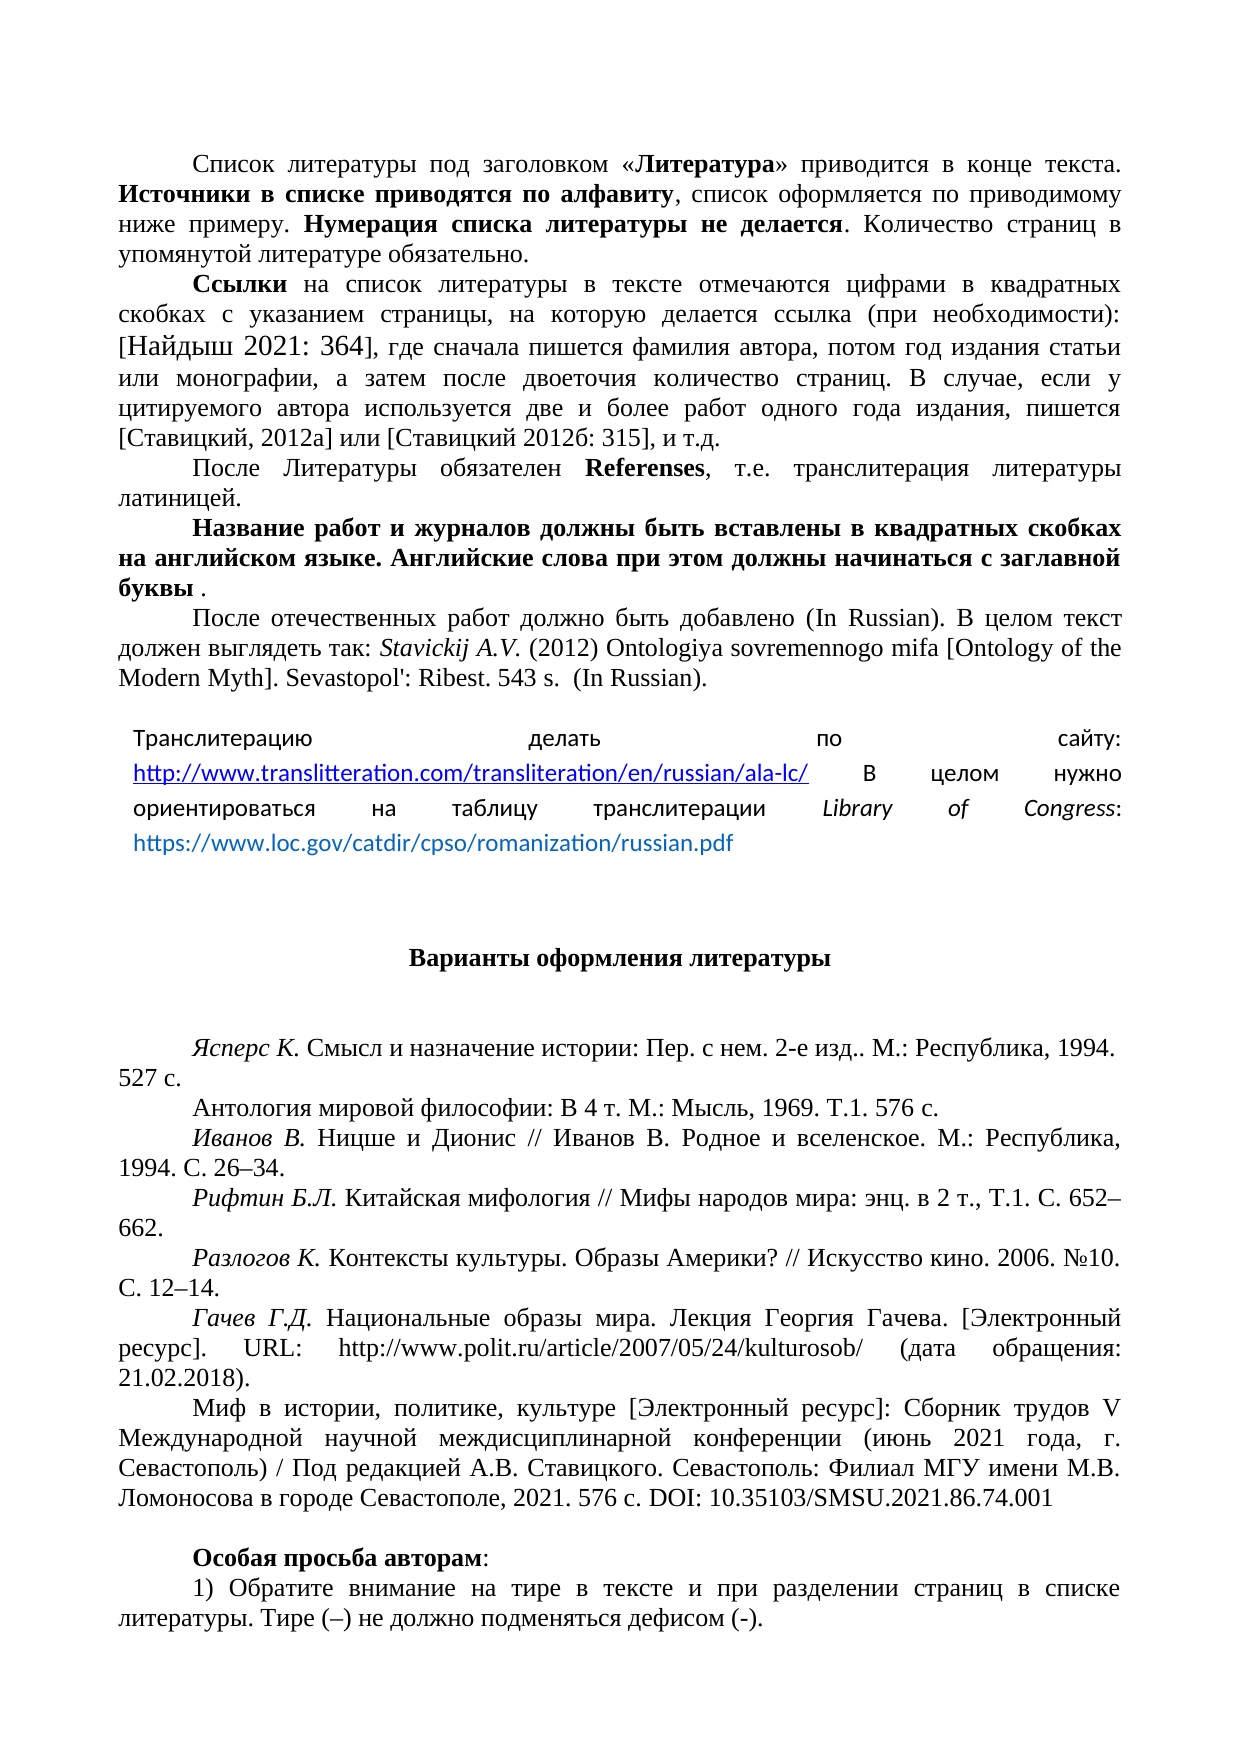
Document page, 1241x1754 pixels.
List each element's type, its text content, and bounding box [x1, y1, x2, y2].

text Разлогов К. Контексты культуры. Образы Америки? // Искусство кино. 2006. №10. С. 12–14. [118, 1242, 1122, 1302]
text Особая просьба авторам: [118, 1542, 1122, 1572]
text Транслитерацию делать по сайту: http://www.translitteration.com/transliteration/en/russian/ala-lc/ В целом нужно ориентироваться на таблицу транслитерации Library of Congress: https://www.loc.gov/catdir/cpso/romanization/russian.pdf [133, 722, 1122, 857]
text Рифтин Б.Л. Китайская мифология // Мифы народов мира: энц. в 2 т., Т.1. С. 652–662. [118, 1182, 1122, 1242]
text Миф в истории, политике, культуре [Электронный ресурс]: Сборник трудов V Международной научной междисциплинарной конференции (июнь 2021 года, г. Севастополь) / Под редакцией А.В. Ставицкого. Севастополь: Филиал МГУ имени М.В. Ломоносова в городе Севастополе, 2021. 576 с. DOI: 10.35103/SMSU.2021.86.74.001 [118, 1392, 1122, 1512]
text Список литературы под заголовком «Литература» приводится в конце текста. Источники в списке приводятся по алфавиту, список оформляется по приводимому ниже примеру. Нумерация списка литературы не делается. Количество страниц в упомянутой литературе обязательно. [118, 148, 1122, 268]
text Иванов В. Ницше и Дионис // Иванов В. Родное и вселенское. М.: Республика, 1994. С. 26–34. [118, 1122, 1122, 1182]
text Антология мировой философии: В 4 т. М.: Мысль, 1969. Т.1. 576 с. [118, 1092, 1122, 1122]
text Название работ и журналов должны быть вставлены в квадратных скобках на английском языке. Английские слова при этом должны начинаться с заглавной буквы . [118, 512, 1122, 602]
text Гачев Г.Д. Национальные образы мира. Лекция Георгия Гачева. [Электронный ресурс]. URL: http://www.polit.ru/article/2007/05/24/kulturosob/ (дата обращения: 21.02.2018). [118, 1302, 1122, 1392]
text 1) Обратите внимание на тире в тексте и при разделении страниц в списке литературы. Тире (–) не должно подменяться дефисом (-). [118, 1572, 1122, 1632]
text Ссылки на список литературы в тексте отмечаются цифрами в квадратных скобках с указанием страницы, на которую делается ссылка (при необходимости): [Найдыш 2021: 364], где сначала пишется фамилия автора, потом год издания статьи или монографии, а затем после двоеточия количество страниц. В случае, если у цитируемого автора используется две и более работ одного года издания, пишется [Ставицкий, 2012а] или [Ставицкий 2012б: 315], и т.д. [118, 268, 1122, 452]
text После отечественных работ должно быть добавлено (In Russian). В целом текст должен выглядеть так: Stavickij A.V. (2012) Ontologiya sovremennogo mifa [Ontology of the Modern Myth]. Sevastopol': Ribest. 543 s. (In Russian). [118, 602, 1122, 692]
text Варианты оформления литературы [118, 942, 1122, 972]
text После Литературы обязателен Referenses, т.е. транслитерация литературы латиницей. [118, 452, 1122, 512]
text Ясперс К. Смысл и назначение истории: Пер. с нем. 2-е изд.. М.: Республика, 1994. 527 с. [118, 1032, 1122, 1092]
